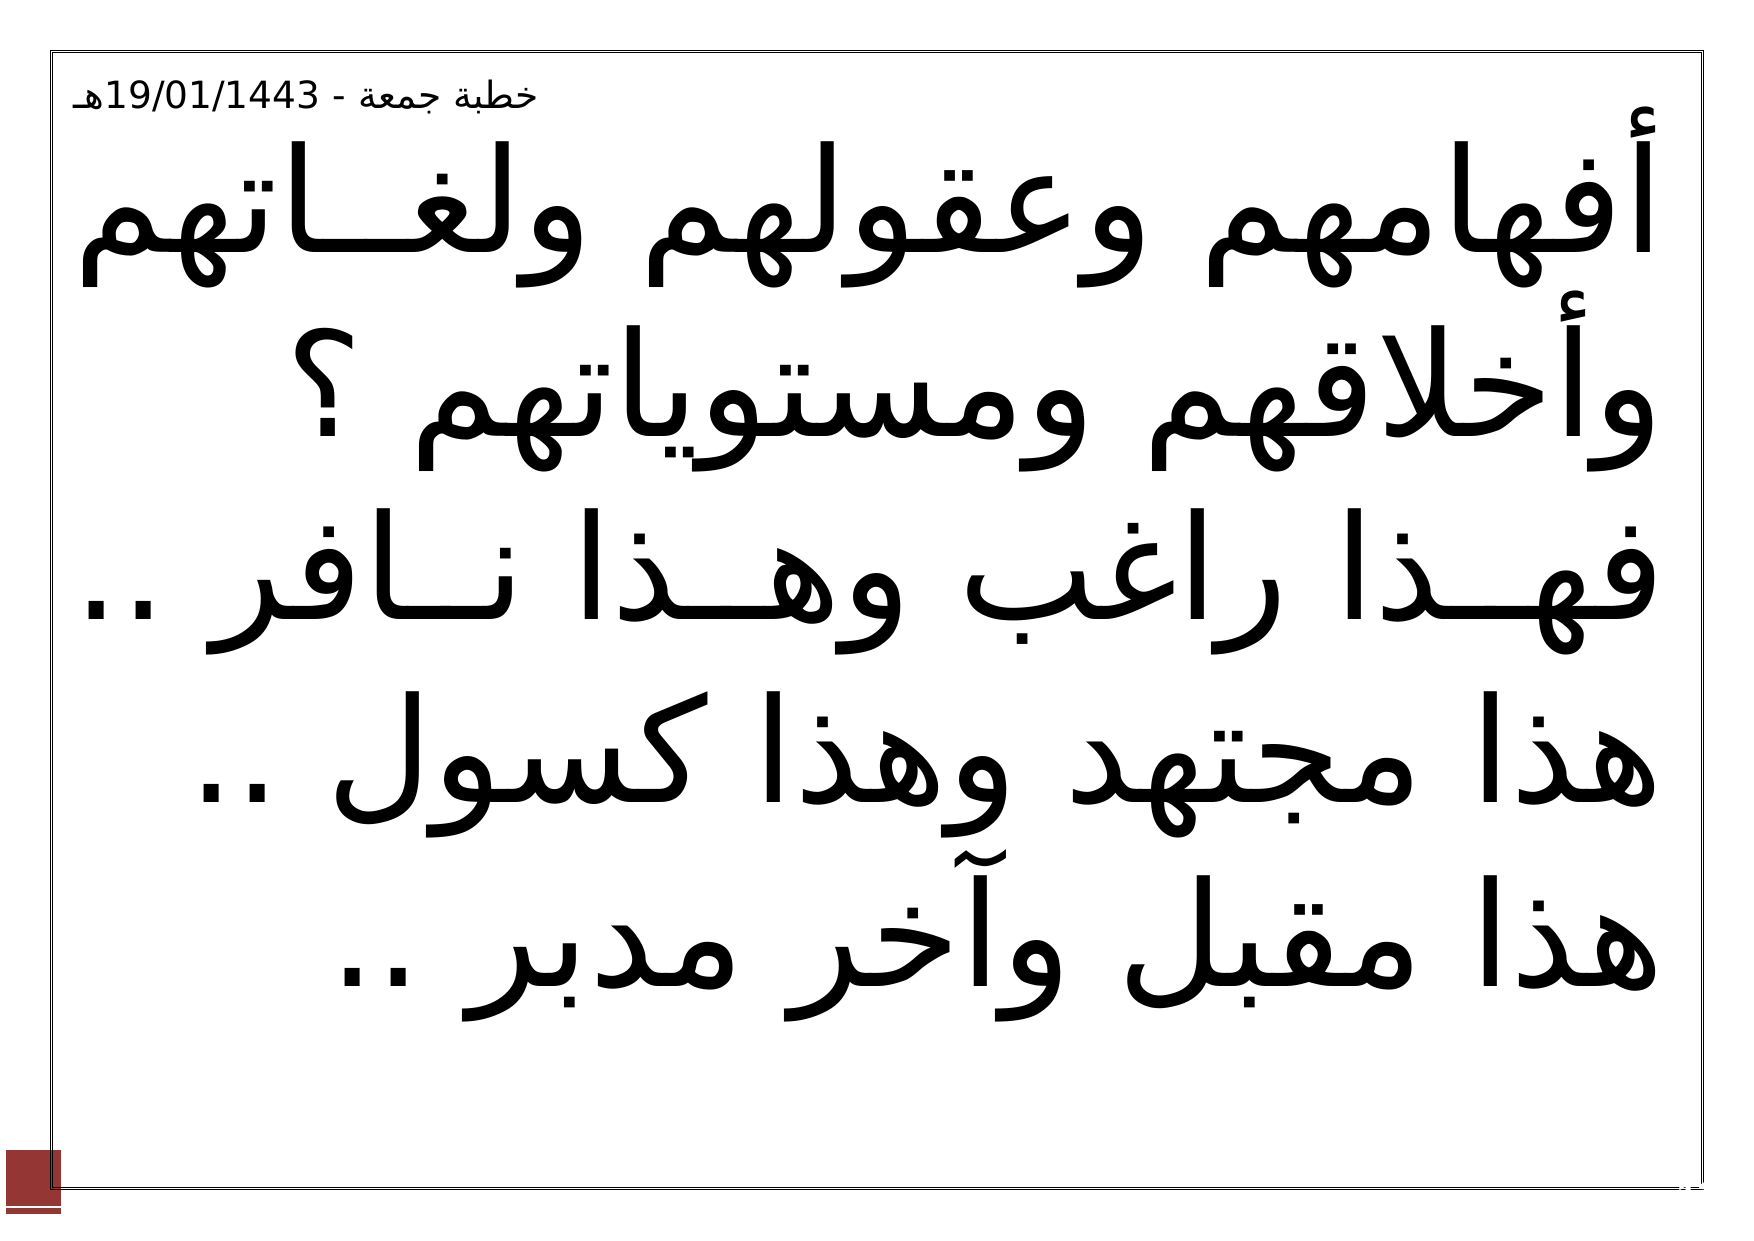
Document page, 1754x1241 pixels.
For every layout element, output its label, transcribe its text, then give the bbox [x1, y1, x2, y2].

text هذا مقبل وآخر مدبر .. [74, 851, 1665, 1021]
text فهذا راغب وهذا نافر .. هذا مجتهد وهذا كسول .. [74, 484, 1665, 837]
text فيا ترى فماذا يفعل المعلم مع ثلاثين وأربعين طالباً ؟ بالله كيف يتحمل المعلم ثلاثين طالبا اختلفت أفهامهم وعقولهم ولغاتهم وأخلاقهم ومستوياتهم ؟ [74, 117, 1665, 471]
